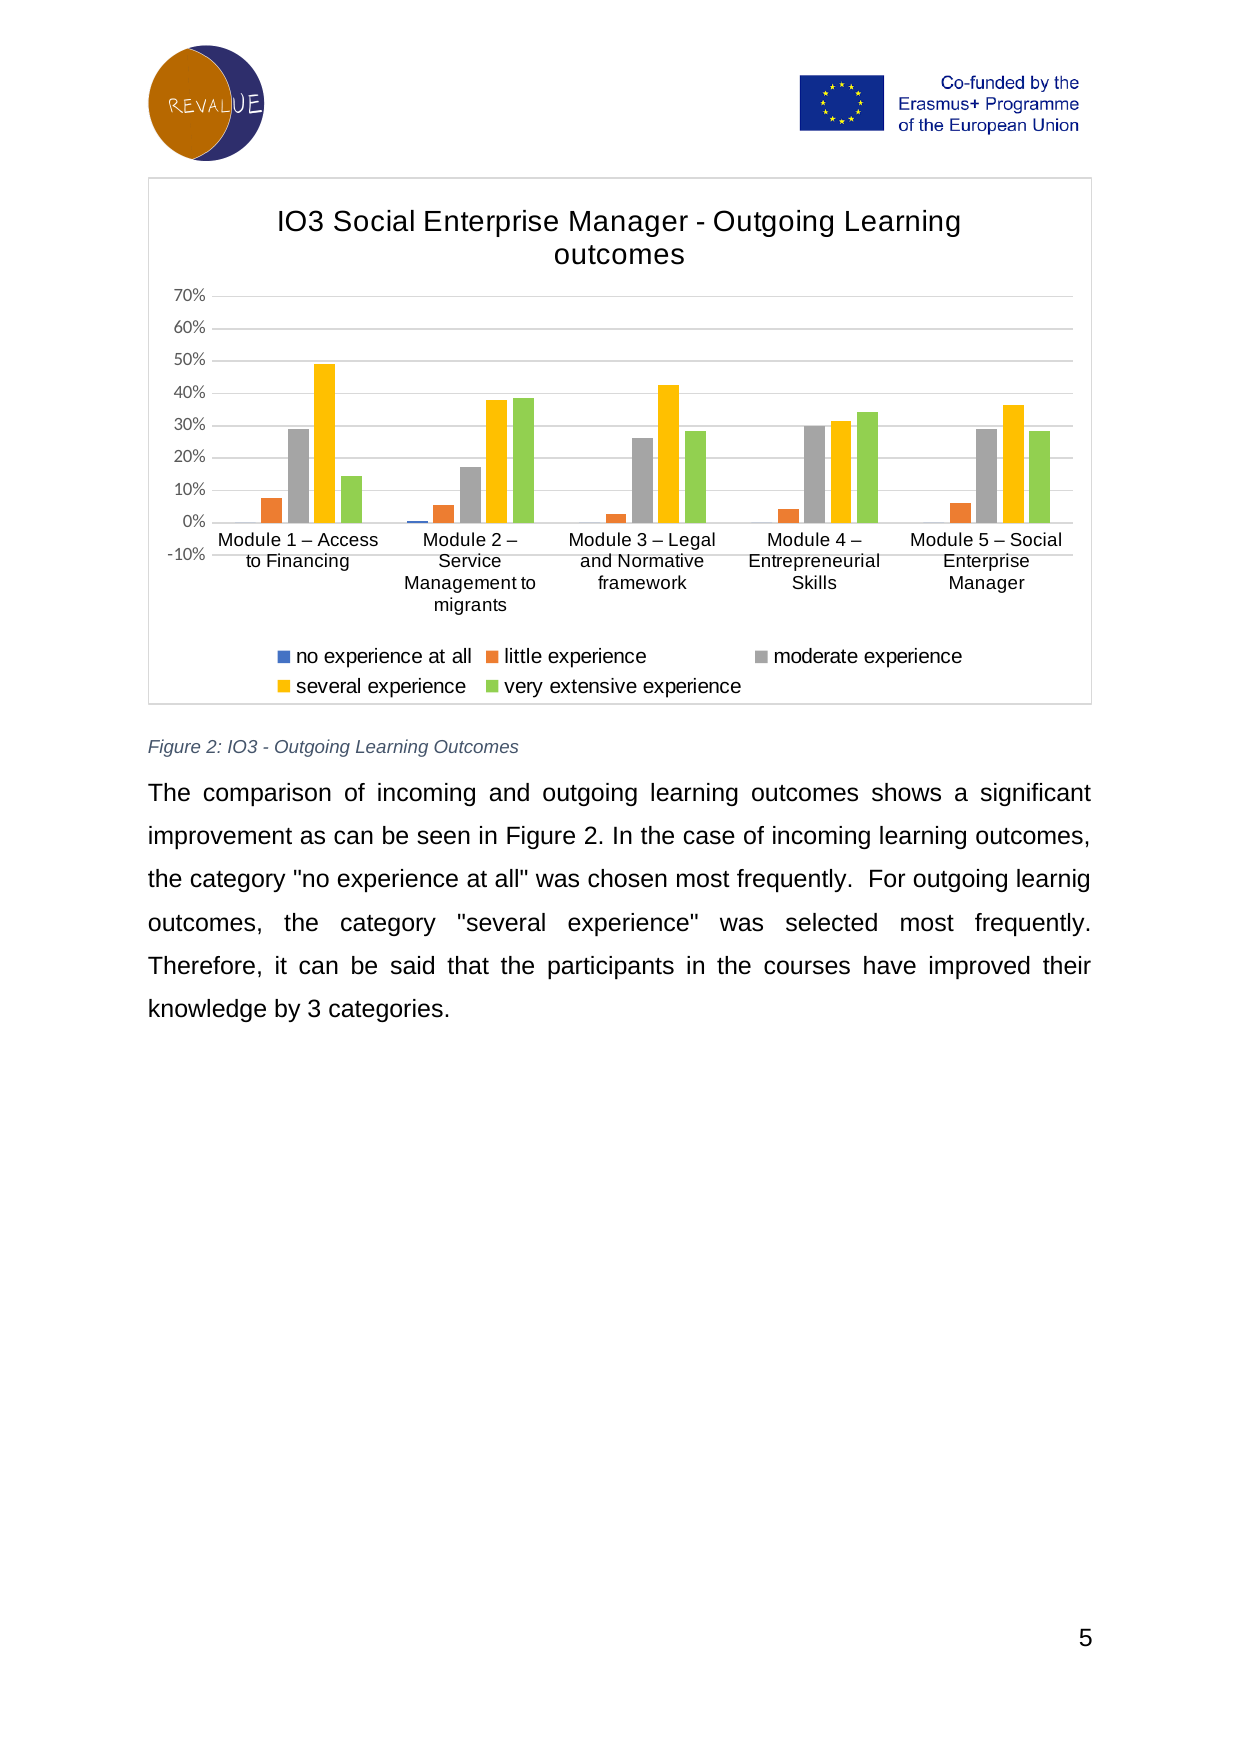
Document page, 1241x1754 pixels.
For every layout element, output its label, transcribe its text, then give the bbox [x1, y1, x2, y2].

text The comparison of incoming and outgoing learning outcomes shows a significant improvement as can be seen in Figure 2. In the case of incoming learning outcomes, the category "no experience at all" was chosen most frequently. For outgoing learnig outcomes, the category "several experience" was selected most frequently. Therefore, it can be said that the participants in the courses have improved their knowledge by 3 categories. [148, 778, 1092, 1022]
picture [147, 44, 265, 162]
picture [782, 59, 1089, 144]
